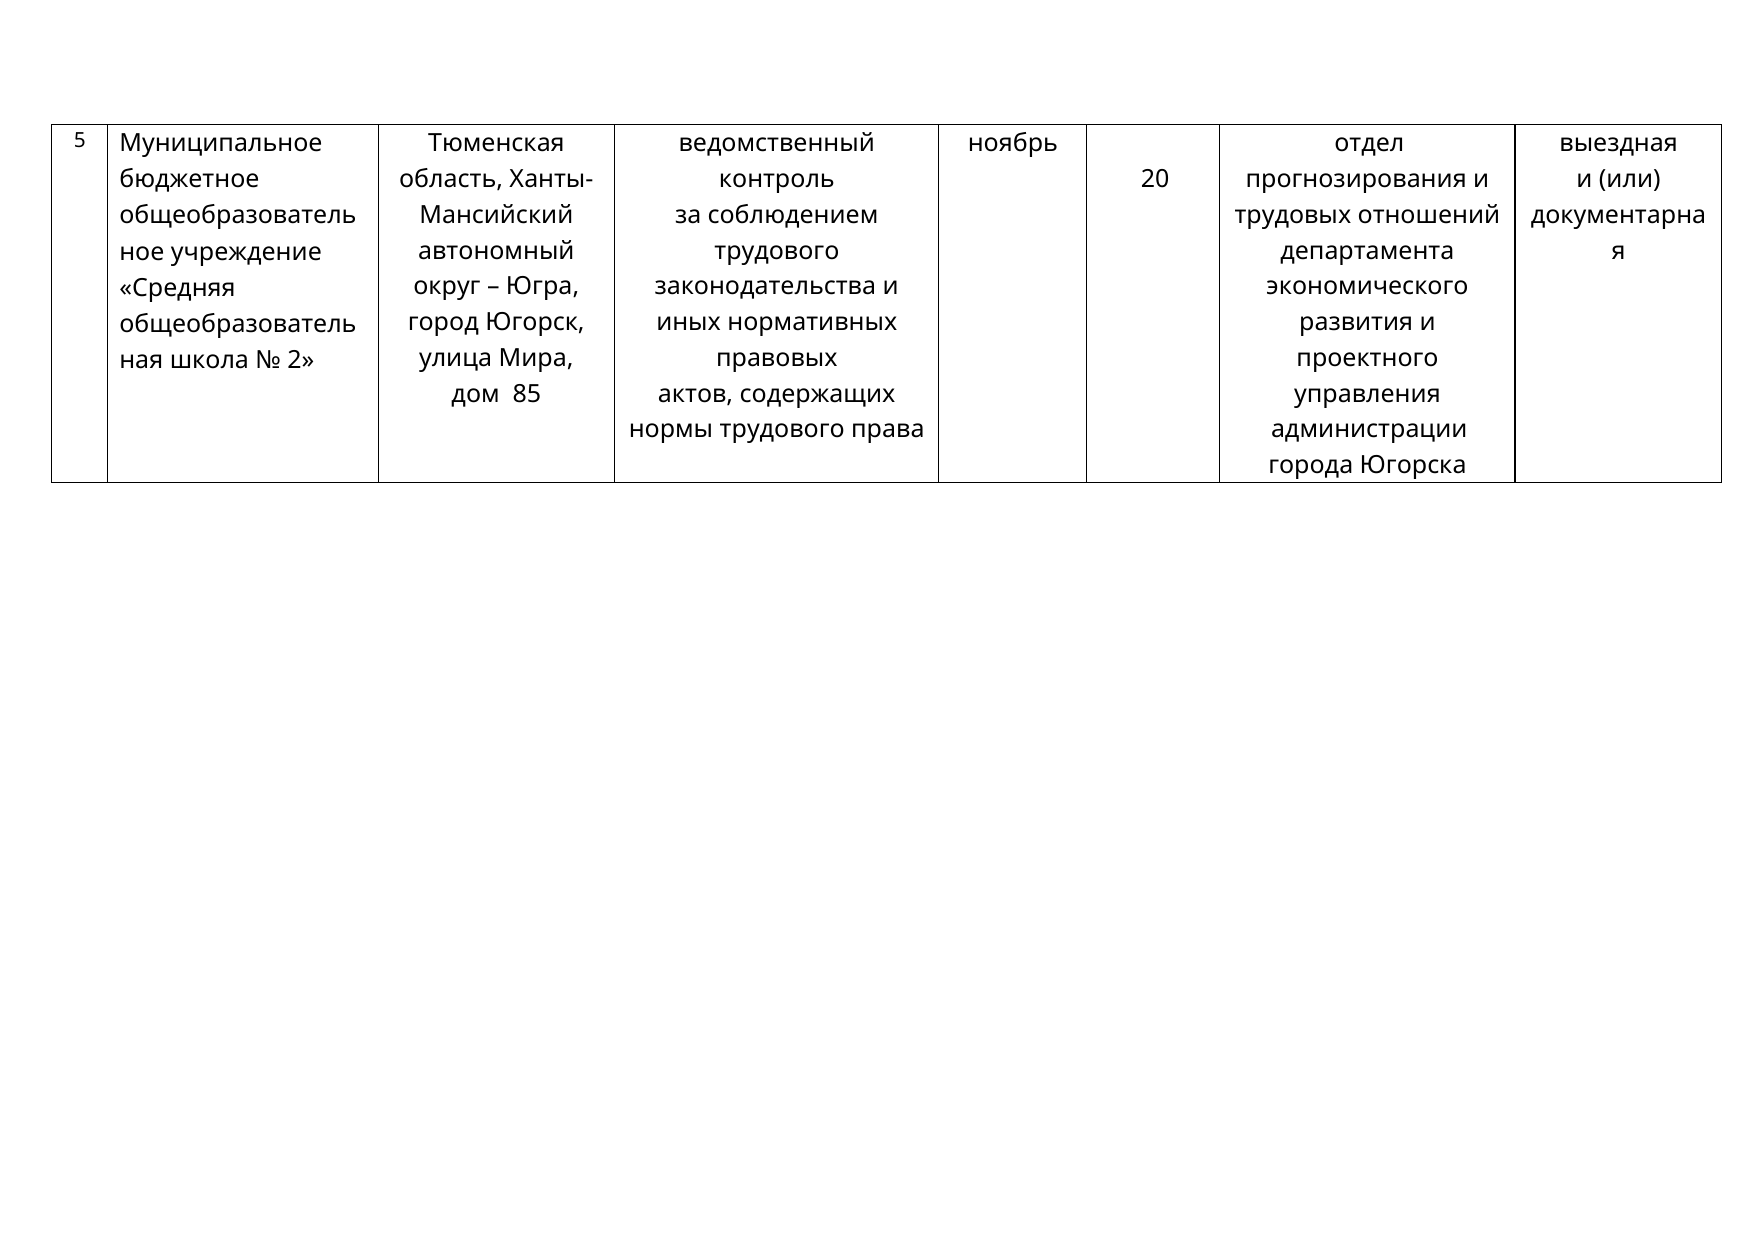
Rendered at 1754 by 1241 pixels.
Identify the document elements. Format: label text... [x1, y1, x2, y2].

table_cell 20 [1087, 125, 1219, 482]
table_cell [1220, 125, 1514, 482]
table_cell Тюменская область, Ханты-Мансийский автономный округ – Югра, город Югорск, улица Мира, дом 85 [379, 125, 614, 482]
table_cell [1516, 125, 1721, 482]
table_cell 5 [52, 125, 107, 482]
table_cell ноябрь [939, 125, 1086, 482]
table_cell Муниципальное бюджетное общеобразовательное учреждение «Средняя общеобразовательная школа № 2» [108, 125, 378, 482]
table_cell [615, 125, 938, 482]
